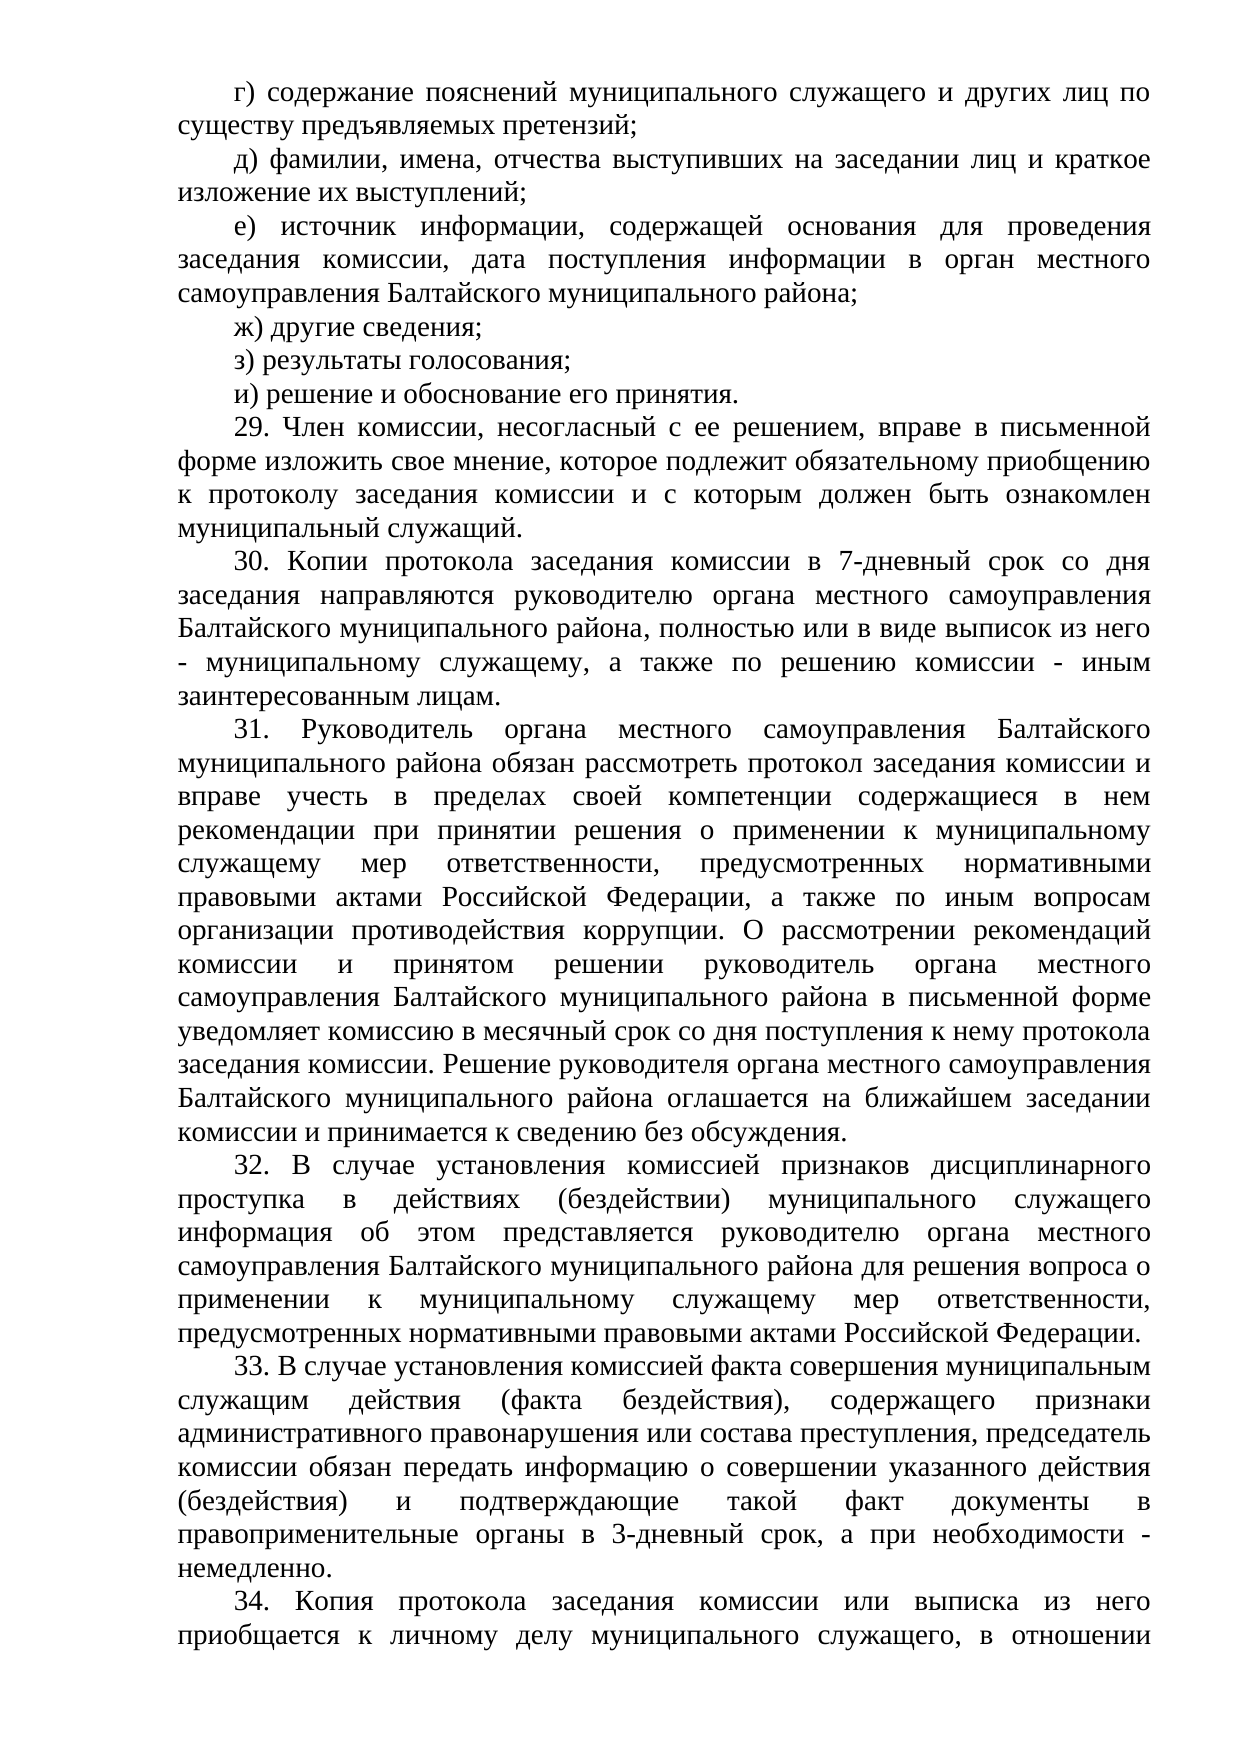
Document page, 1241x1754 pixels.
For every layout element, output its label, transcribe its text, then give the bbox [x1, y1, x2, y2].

text 33. В случае установления комиссией факта совершения муниципальным служащим действия (факта бездействия), содержащего признаки административного правонарушения или состава преступления, председатель комиссии обязан передать информацию о совершении указанного действия (бездействия) и подтверждающие такой факт документы в правоприменительные органы в 3-дневный срок, а при необходимости - немедленно. [177, 1348, 1152, 1583]
text и) решение и обоснование его принятия. [177, 376, 1152, 409]
text 32. В случае установления комиссией признаков дисциплинарного проступка в действиях (бездействии) муниципального служащего информация об этом представляется руководителю органа местного самоуправления Балтайского муниципального района для решения вопроса о применении к муниципальному служащему мер ответственности, предусмотренных нормативными правовыми актами Российской Федерации. [177, 1147, 1152, 1348]
text д) фамилии, имена, отчества выступивших на заседании лиц и краткое изложение их выступлений; [177, 141, 1152, 208]
text г) содержание пояснений муниципального служащего и других лиц по существу предъявляемых претензий; [177, 74, 1152, 141]
text 31. Руководитель органа местного самоуправления Балтайского муниципального района обязан рассмотреть протокол заседания комиссии и вправе учесть в пределах своей компетенции содержащиеся в нем рекомендации при принятии решения о применении к муниципальному служащему мер ответственности, предусмотренных нормативными правовыми актами Российской Федерации, а также по иным вопросам организации противодействия коррупции. О рассмотрении рекомендаций комиссии и принятом решении руководитель органа местного самоуправления Балтайского муниципального района в письменной форме уведомляет комиссию в месячный срок со дня поступления к нему протокола заседания комиссии. Решение руководителя органа местного самоуправления Балтайского муниципального района оглашается на ближайшем заседании комиссии и принимается к сведению без обсуждения. [177, 711, 1152, 1147]
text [177, 1583, 1152, 1650]
text 30. Копии протокола заседания комиссии в 7-дневный срок со дня заседания направляются руководителю органа местного самоуправления Балтайского муниципального района, полностью или в виде выписок из него - муниципальному служащему, а также по решению комиссии - иным заинтересованным лицам. [177, 543, 1152, 711]
text з) результаты голосования; [177, 342, 1152, 376]
text 29. Член комиссии, несогласный с ее решением, вправе в письменной форме изложить свое мнение, которое подлежит обязательному приобщению к протоколу заседания комиссии и с которым должен быть ознакомлен муниципальный служащий. [177, 409, 1152, 543]
text е) источник информации, содержащей основания для проведения заседания комиссии, дата поступления информации в орган местного самоуправления Балтайского муниципального района; [177, 208, 1152, 309]
text ж) другие сведения; [177, 309, 1152, 342]
